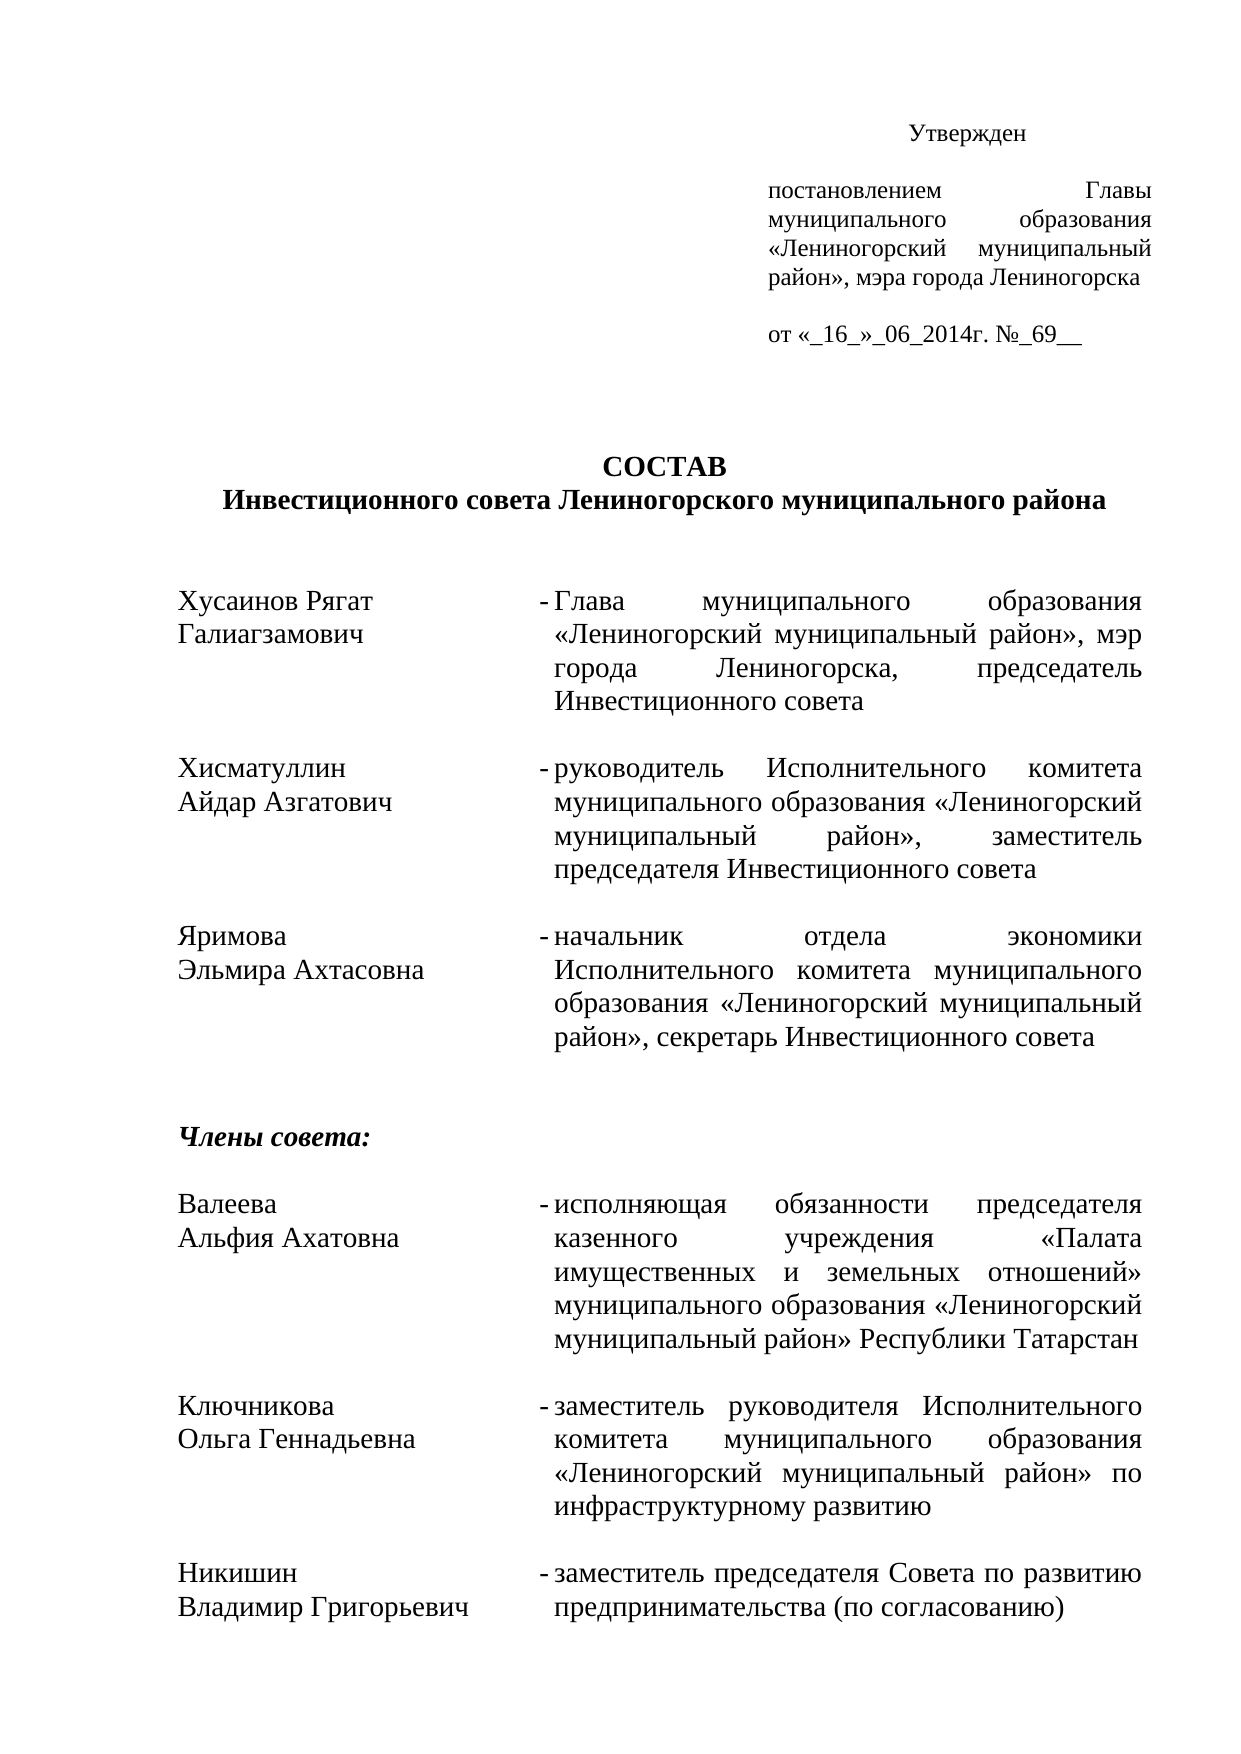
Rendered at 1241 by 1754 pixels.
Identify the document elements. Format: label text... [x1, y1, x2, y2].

table_cell заместитель председателя Совета по развитию предпринимательства (по согласованию) [506, 1556, 1154, 1623]
table_cell Ключникова Ольга Геннадьевна [166, 1388, 506, 1556]
table_header Хусаинов Рягат Галиагзамович [166, 583, 506, 751]
table_header Валеева Альфия Ахатовна [166, 1187, 506, 1388]
text СОСТАВ [177, 449, 1152, 482]
text Члены совета: [177, 1119, 1152, 1153]
table_cell Хисматуллин Айдар Азгатович [166, 751, 506, 918]
table_cell заместитель руководителя Исполнительного комитета муниципального образования «Лениногорский муниципальный район» по инфраструктурному развитию [506, 1388, 1154, 1556]
text от «_16_»_06_2014г. №_69__ [768, 319, 1152, 348]
table_cell Яримова Эльмира Ахтасовна [166, 918, 506, 1086]
table_header исполняющая обязанности председателя казенного учреждения «Палата имущественных и земельных отношений» муниципального образования «Лениногорский муниципальный район» Республики Татарстан [506, 1187, 1154, 1388]
text постановлением Главы муниципального образования «Лениногорский муниципальный район», мэра города Лениногорска [768, 176, 1152, 291]
table_cell руководитель Исполнительного комитета муниципального образования «Лениногорский муниципальный район», заместитель председателя Инвестиционного совета [506, 751, 1154, 918]
text Утвержден [177, 118, 1152, 147]
table_cell начальник отдела экономики Исполнительного комитета муниципального образования «Лениногорский муниципальный район», секретарь Инвестиционного совета [506, 918, 1154, 1086]
table_cell Никишин Владимир Григорьевич [166, 1556, 506, 1623]
table_header Глава муниципального образования «Лениногорский муниципальный район», мэр города Лениногорска, председатель Инвестиционного совета [506, 583, 1154, 751]
text Инвестиционного совета Лениногорского муниципального района [177, 482, 1152, 516]
